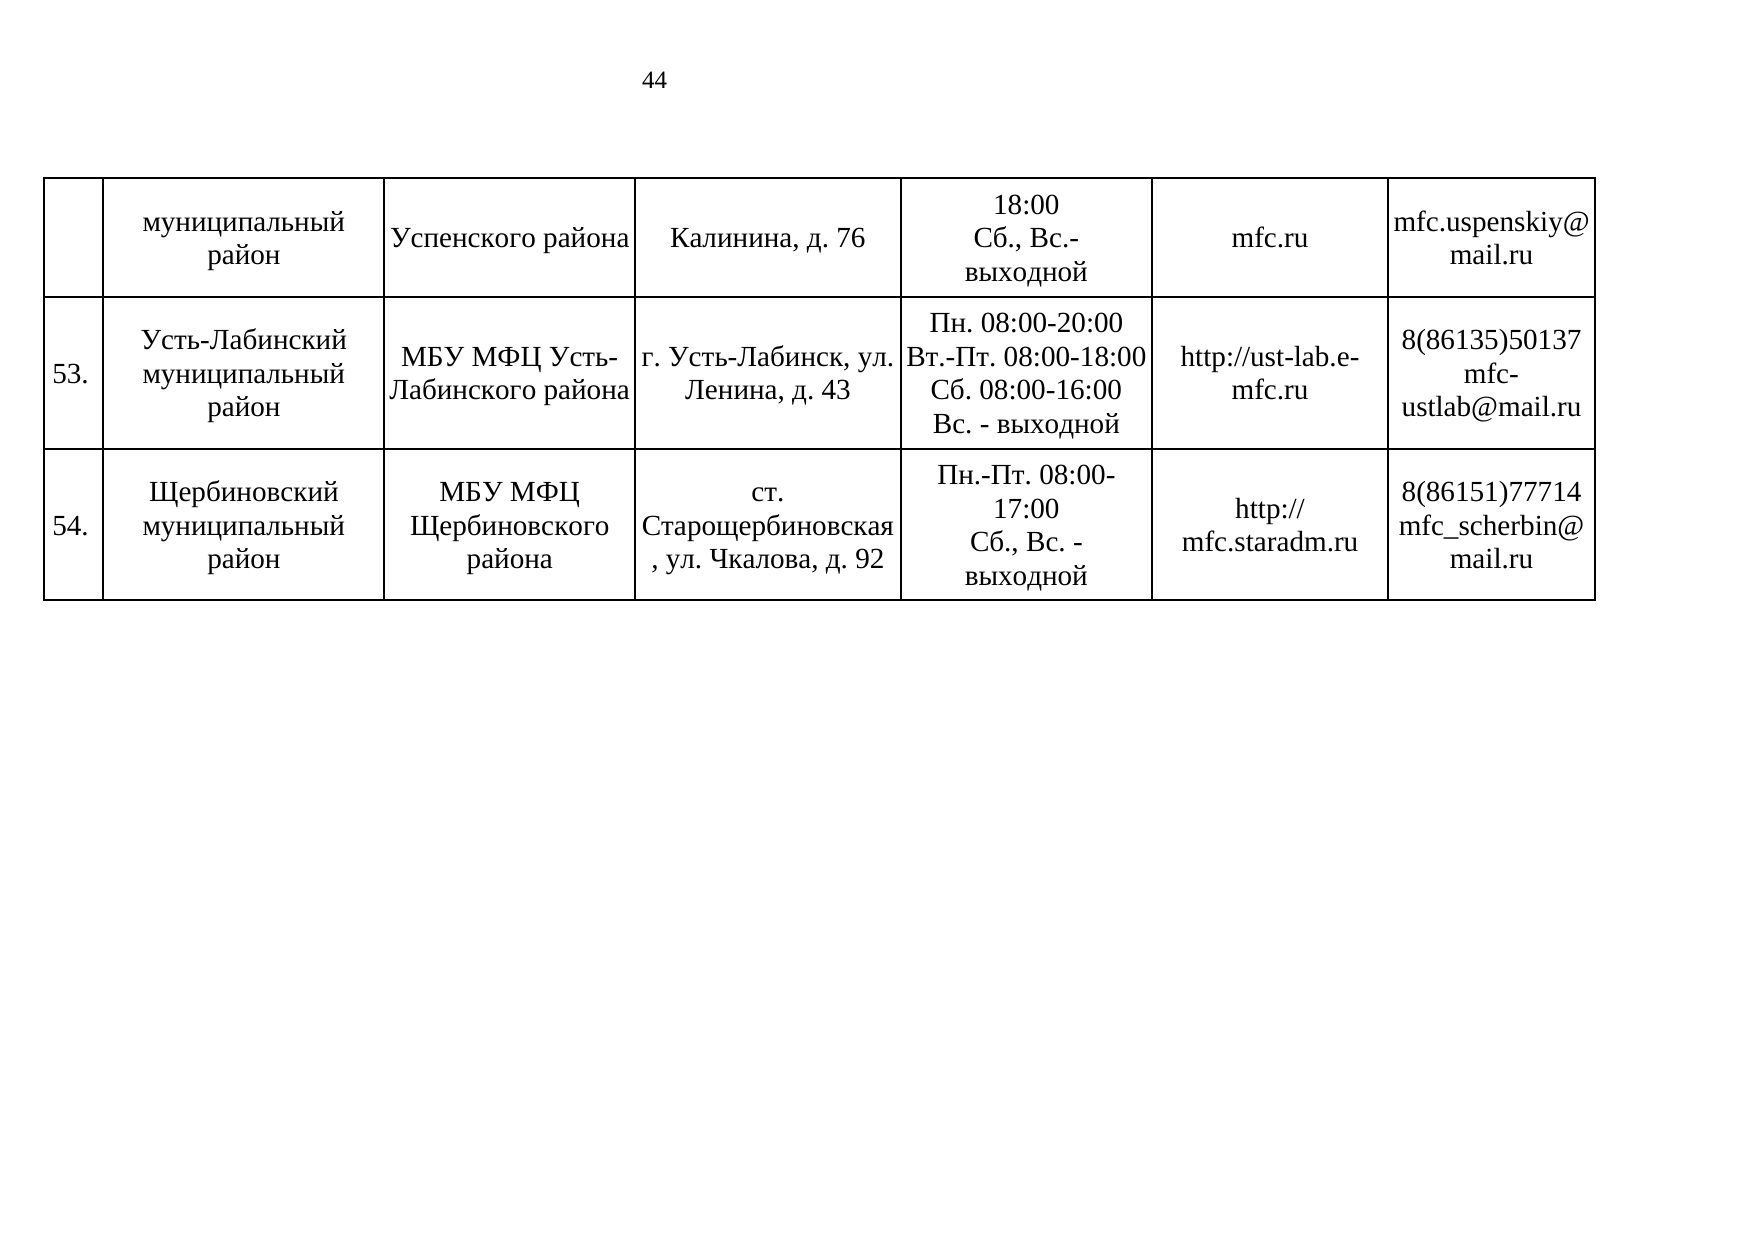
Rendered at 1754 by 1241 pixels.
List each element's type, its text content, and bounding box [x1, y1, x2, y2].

table_cell [45, 450, 102, 599]
table_cell http://ust-lab.e-mfc.ru [1153, 298, 1387, 447]
table_cell г. Усть-Лабинск, ул. Ленина, д. 43 [636, 298, 900, 447]
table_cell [1389, 179, 1594, 296]
table_cell [45, 298, 102, 447]
table_cell http://mfc.staradm.ru [1153, 450, 1387, 599]
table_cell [104, 179, 383, 296]
table_cell ст. Старощербиновская, ул. Чкалова, д. 92 [636, 450, 900, 599]
table_cell МБУ МФЦ Усть-Лабинского района [385, 298, 634, 447]
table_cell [385, 179, 634, 296]
table_cell Пн.-Пт. 08:00-17:00 Сб., Вс. - выходной [902, 450, 1151, 599]
table_cell 8(86135)50137 mfc-ustlab@mail.ru [1389, 298, 1594, 447]
table_cell Пн. 08:00-20:00 Вт.-Пт. 08:00-18:00 Сб. 08:00-16:00 Вс. - выходной [902, 298, 1151, 447]
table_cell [902, 179, 1151, 296]
table_cell [45, 179, 102, 296]
table_cell МБУ МФЦ Щербиновского района [385, 450, 634, 599]
table_cell Усть-Лабинский муниципальный район [104, 298, 383, 447]
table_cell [636, 179, 900, 296]
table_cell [1153, 179, 1387, 296]
table_cell 8(86151)77714 mfc_scherbin@mail.ru [1389, 450, 1594, 599]
table_cell Щербиновский муниципальный район [104, 450, 383, 599]
